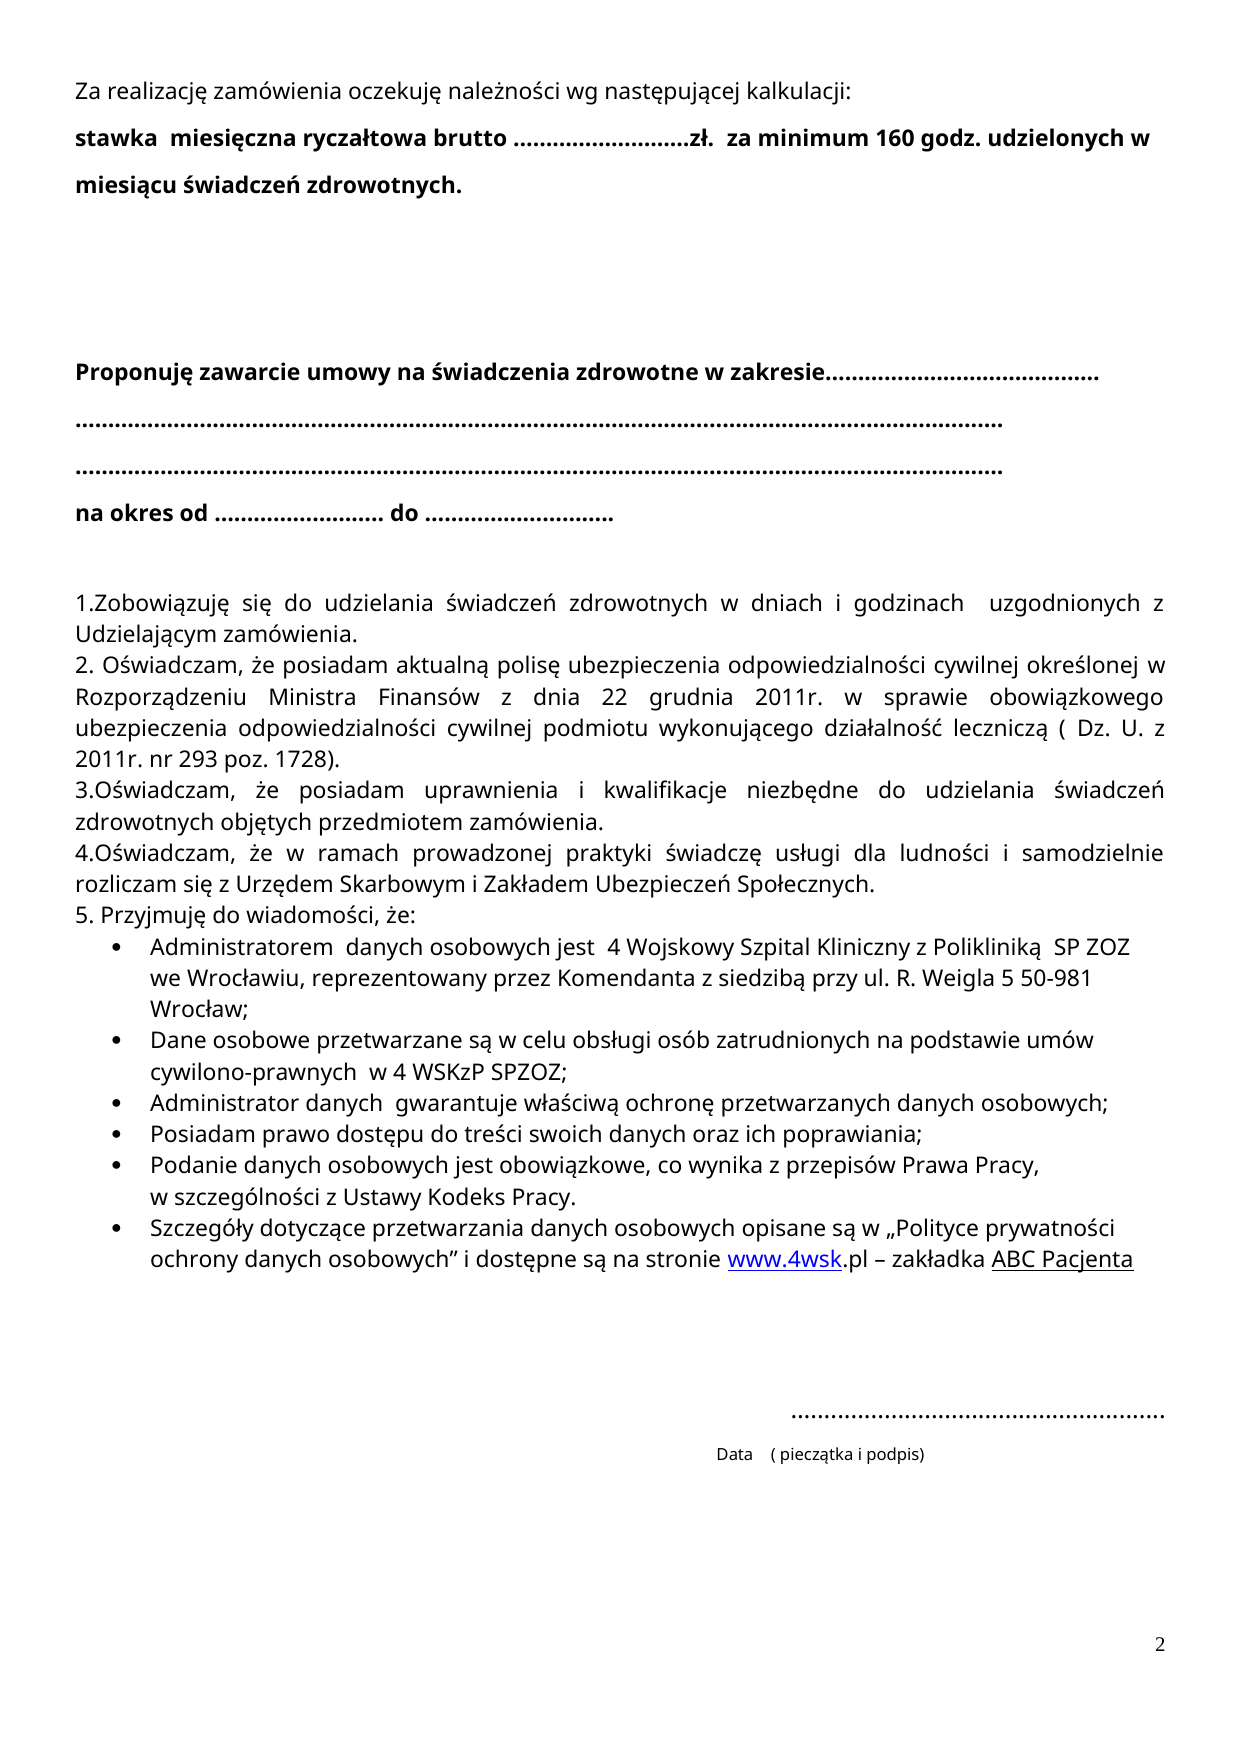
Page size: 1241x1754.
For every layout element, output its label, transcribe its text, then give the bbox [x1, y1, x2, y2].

list Dane osobowe przetwarzane są w celu obsługi osób zatrudnionych na podstawie umów cywilono-prawnych w 4 WSKzP SPZOZ; [112, 1024, 1165, 1087]
text 5. Przyjmuję do wiadomości, że: [75, 899, 1165, 931]
list Szczegóły dotyczące przetwarzania danych osobowych opisane są w „Polityce prywatności ochrony danych osobowych” i dostępne są na stronie www.4wsk.pl – zakładka ABC Pacjenta [112, 1212, 1165, 1274]
text Za realizację zamówienia oczekuję należności wg następującej kalkulacji: [75, 75, 1165, 106]
text ……………………………………………………………………………………………………………………………. [75, 403, 1165, 434]
text 3.Oświadczam, że posiadam uprawnienia i kwalifikacje niezbędne do udzielania świadczeń zdrowotnych objętych przedmiotem zamówienia. [75, 774, 1165, 837]
list Administratorem danych osobowych jest 4 Wojskowy Szpital Kliniczny z Polikliniką SP ZOZ we Wrocławiu, reprezentowany przez Komendanta z siedzibą przy ul. R. Weigla 5 50-981 Wrocław; [112, 931, 1165, 1024]
text 2. Oświadczam, że posiadam aktualną polisę ubezpieczenia odpowiedzialności cywilnej określonej w Rozporządzeniu Ministra Finansów z dnia 22 grudnia 2011r. w sprawie obowiązkowego ubezpieczenia odpowiedzialności cywilnej podmiotu wykonującego działalność leczniczą ( Dz. U. z 2011r. nr 293 poz. 1728). [75, 649, 1165, 774]
text Proponuję zawarcie umowy na świadczenia zdrowotne w zakresie…………………………………… [75, 356, 1165, 387]
list Administrator danych gwarantuje właściwą ochronę przetwarzanych danych osobowych; [112, 1087, 1165, 1118]
text ……………………………………………………………………………………………………………………………. [75, 450, 1165, 481]
text stawka miesięczna ryczałtowa brutto ………………………zł. za minimum 160 godz. udzielonych w miesiącu świadczeń zdrowotnych. [75, 122, 1165, 200]
text 1.Zobowiązuję się do udzielania świadczeń zdrowotnych w dniach i godzinach uzgodnionych z Udzielającym zamówienia. [75, 587, 1165, 649]
text Data ( pieczątka i podpis) [75, 1443, 1165, 1466]
text na okres od …………………….. do ……………………….. [75, 497, 1165, 528]
list Podanie danych osobowych jest obowiązkowe, co wynika z przepisów Prawa Pracy, w szczególności z Ustawy Kodeks Pracy. [112, 1149, 1165, 1212]
text 4.Oświadczam, że w ramach prowadzonej praktyki świadczę usługi dla ludności i samodzielnie rozliczam się z Urzędem Skarbowym i Zakładem Ubezpieczeń Społecznych. [75, 837, 1165, 899]
list Posiadam prawo dostępu do treści swoich danych oraz ich poprawiania; [112, 1118, 1165, 1149]
text …..................................................... [75, 1392, 1165, 1426]
